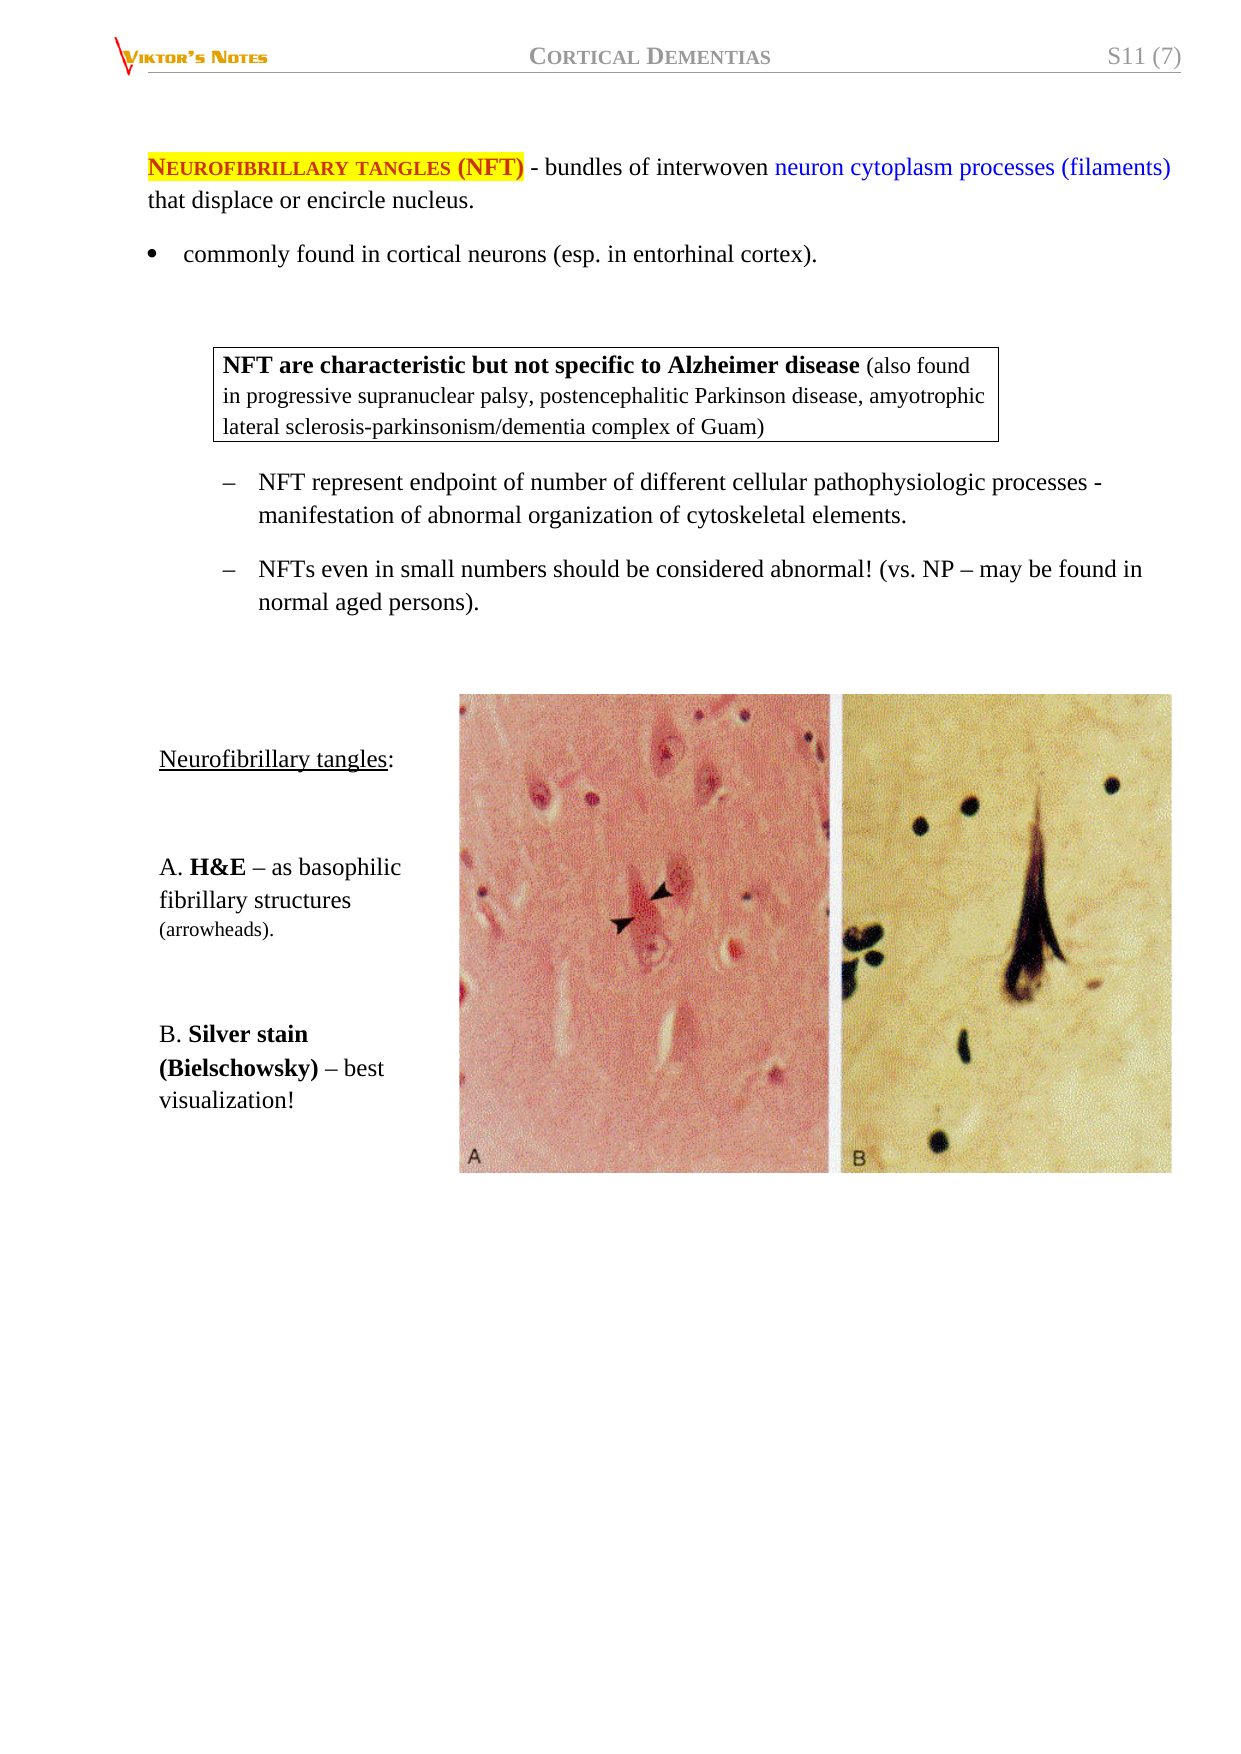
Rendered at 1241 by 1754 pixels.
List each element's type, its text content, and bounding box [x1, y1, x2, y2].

text NFT are characteristic but not specific to Alzheimer disease (also found in progressive supranuclear palsy, postencephalitic Parkinson disease, amyotrophic lateral sclerosis-parkinsonism/dementia complex of Guam) [214, 348, 998, 441]
text Neurofibrillary tangles (NFT) - bundles of interwoven neuron cytoplasm processes (filaments) that displace or encircle nucleus. [148, 152, 1181, 214]
list commonly found in cortical neurons (esp. in entorhinal cortex). [148, 239, 1181, 268]
table_header Neurofibrillary tangles: A. H&E – as basophilic fibrillary structures (arrowheads). B. Silver stain (Bielschowsky) – best visualization! [148, 695, 448, 1189]
list NFT represent endpoint of number of different cellular pathophysiologic processes - manifestation of abnormal organization of cytoskeletal elements. [223, 467, 1181, 529]
list NFTs even in small numbers should be considered abnormal! (vs. NP – may be found in normal aged persons). [223, 554, 1181, 616]
picture [459, 694, 1172, 1173]
table_header [448, 695, 1207, 1189]
picture [112, 37, 269, 78]
